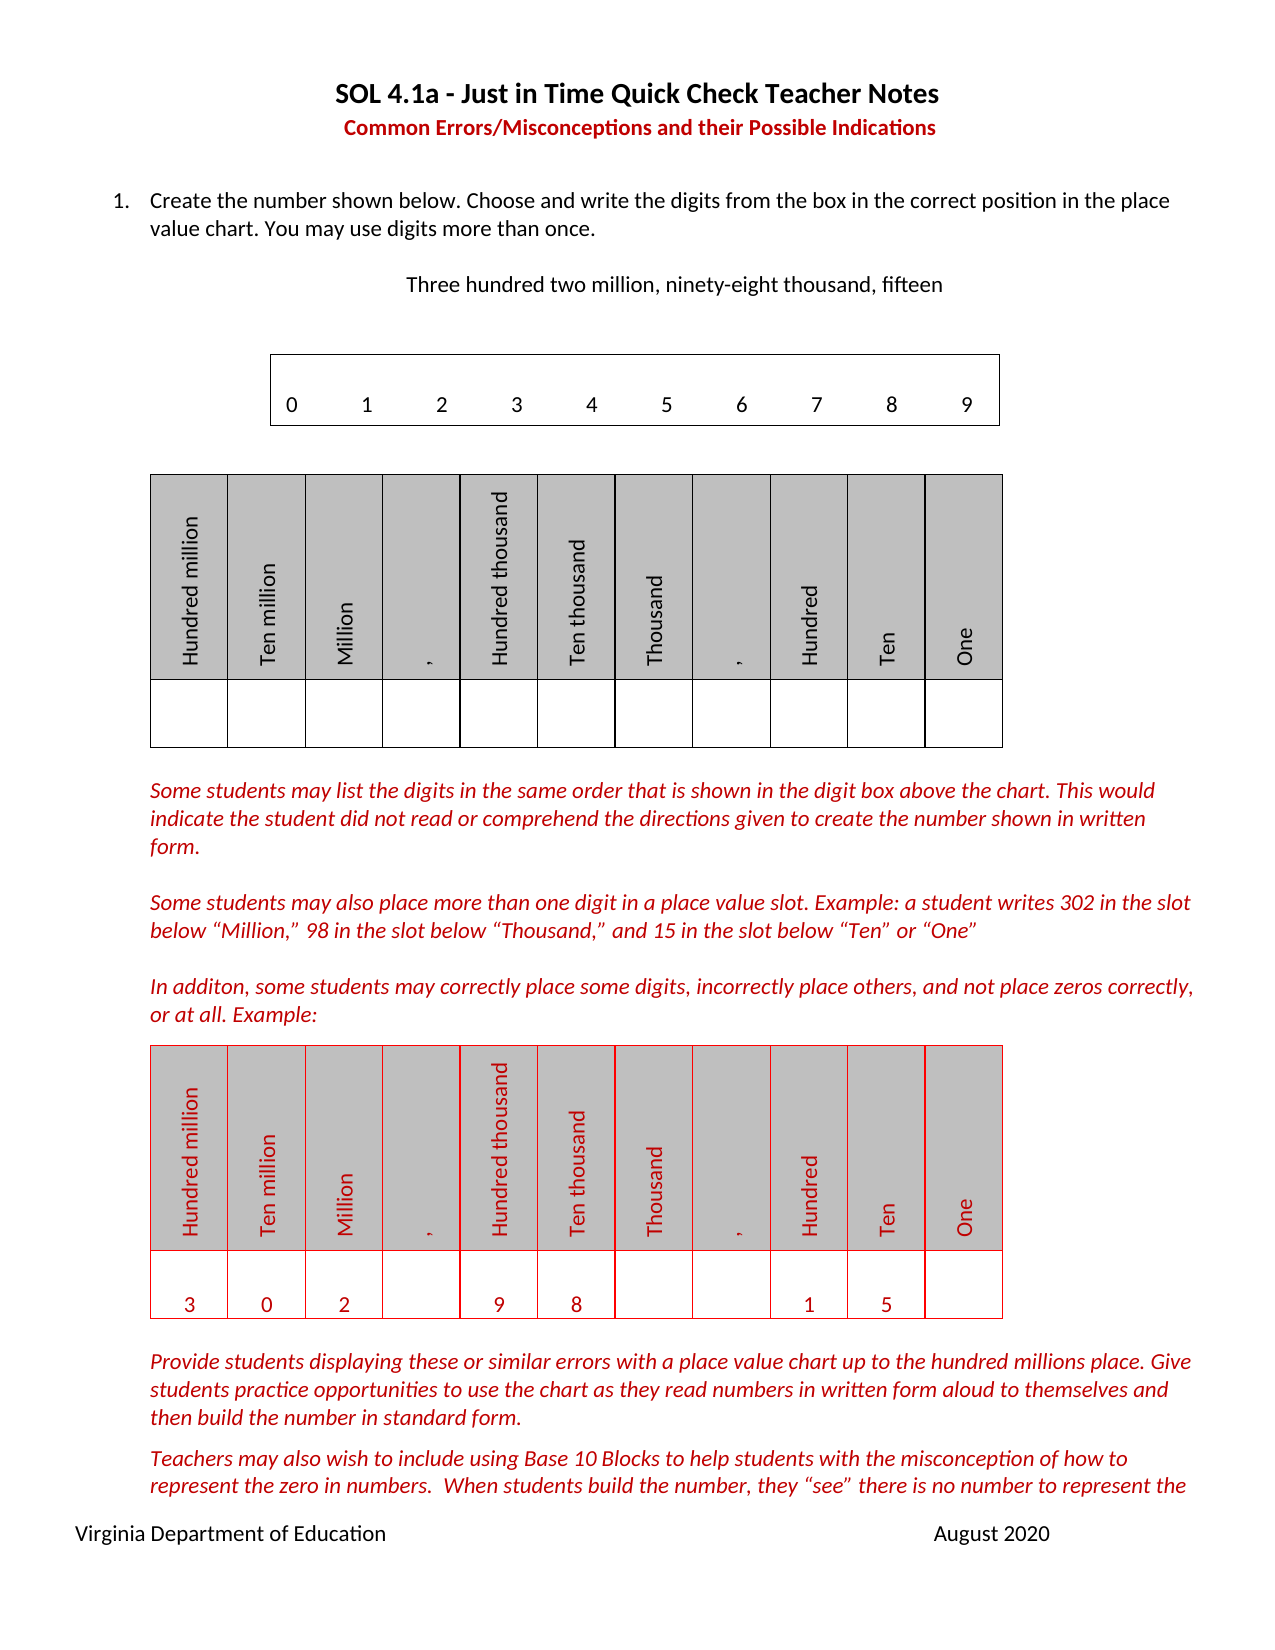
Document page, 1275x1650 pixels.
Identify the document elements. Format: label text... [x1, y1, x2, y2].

table_header Hundred million [151, 1046, 227, 1250]
table_cell [616, 680, 692, 747]
table_cell 5 [848, 1251, 924, 1318]
table_cell [616, 1251, 692, 1318]
table_cell 1 [771, 1251, 847, 1318]
table_cell [926, 680, 1002, 747]
table_header Thousand [616, 475, 692, 679]
table_header Hundred thousand [461, 1046, 537, 1250]
table_cell [693, 680, 770, 747]
table_header One [926, 475, 1002, 679]
title SOL 4.1a - Just in Time Quick Check Teacher Notes [75, 75, 1200, 111]
text Some students may also place more than one digit in a place value slot. Example: a student writes 302 in the slot below “Million,” 98 in the slot below “Thousand,” and 15 in the slot below “Ten” or “One” [150, 888, 1200, 944]
table_cell 2 [306, 1251, 382, 1318]
table_cell 3 [151, 1251, 227, 1318]
table_cell [306, 680, 382, 747]
table_cell [383, 1251, 459, 1318]
table_header Million [306, 1046, 382, 1250]
table_header Ten [848, 1046, 924, 1250]
table_header Ten [848, 475, 924, 679]
table_cell 8 [538, 1251, 614, 1318]
table_cell [461, 680, 537, 747]
table_cell [151, 680, 227, 747]
table_header Hundred thousand [461, 475, 537, 679]
text Some students may list the digits in the same order that is shown in the digit box above the chart. This would indicate the student did not read or comprehend the directions given to create the number shown in written form. [150, 776, 1200, 860]
table_header , [693, 1046, 770, 1250]
table_header Hundred [771, 475, 847, 679]
table_header Ten thousand [538, 475, 614, 679]
table_header Ten million [228, 475, 305, 679]
table_header , [693, 475, 770, 679]
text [150, 1444, 1200, 1500]
text In additon, some students may correctly place some digits, incorrectly place others, and not place zeros correctly, or at all. Example: [150, 972, 1200, 1028]
table_header Thousand [616, 1046, 692, 1250]
table_cell 0 [228, 1251, 305, 1318]
table_cell [228, 680, 305, 747]
table_cell [926, 1251, 1002, 1318]
table_cell [771, 680, 847, 747]
table_header One [926, 1046, 1002, 1250]
text Provide students displaying these or similar errors with a place value chart up to the hundred millions place. Give students practice opportunities to use the chart as they read numbers in written form aloud to themselves and then build the number in standard form. [150, 1347, 1200, 1431]
table_header Million [306, 475, 382, 679]
table_cell 9 [461, 1251, 537, 1318]
text Three hundred two million, ninety-eight thousand, fifteen [75, 270, 1200, 298]
table_cell [848, 680, 924, 747]
table_cell [538, 680, 614, 747]
table_header Ten thousand [538, 1046, 614, 1250]
text Common Errors/Misconceptions and their Possible Indications [75, 113, 1200, 141]
table_cell [693, 1251, 770, 1318]
table_header , [383, 1046, 459, 1250]
table_header Hundred million [151, 475, 227, 679]
table_header Ten million [228, 1046, 305, 1250]
table_header Hundred [771, 1046, 847, 1250]
list Create the number shown below. Choose and write the digits from the box in the correct position in the place value chart. You may use digits more than once. [112, 186, 1200, 242]
table_cell [383, 680, 459, 747]
table_header , [383, 475, 459, 679]
